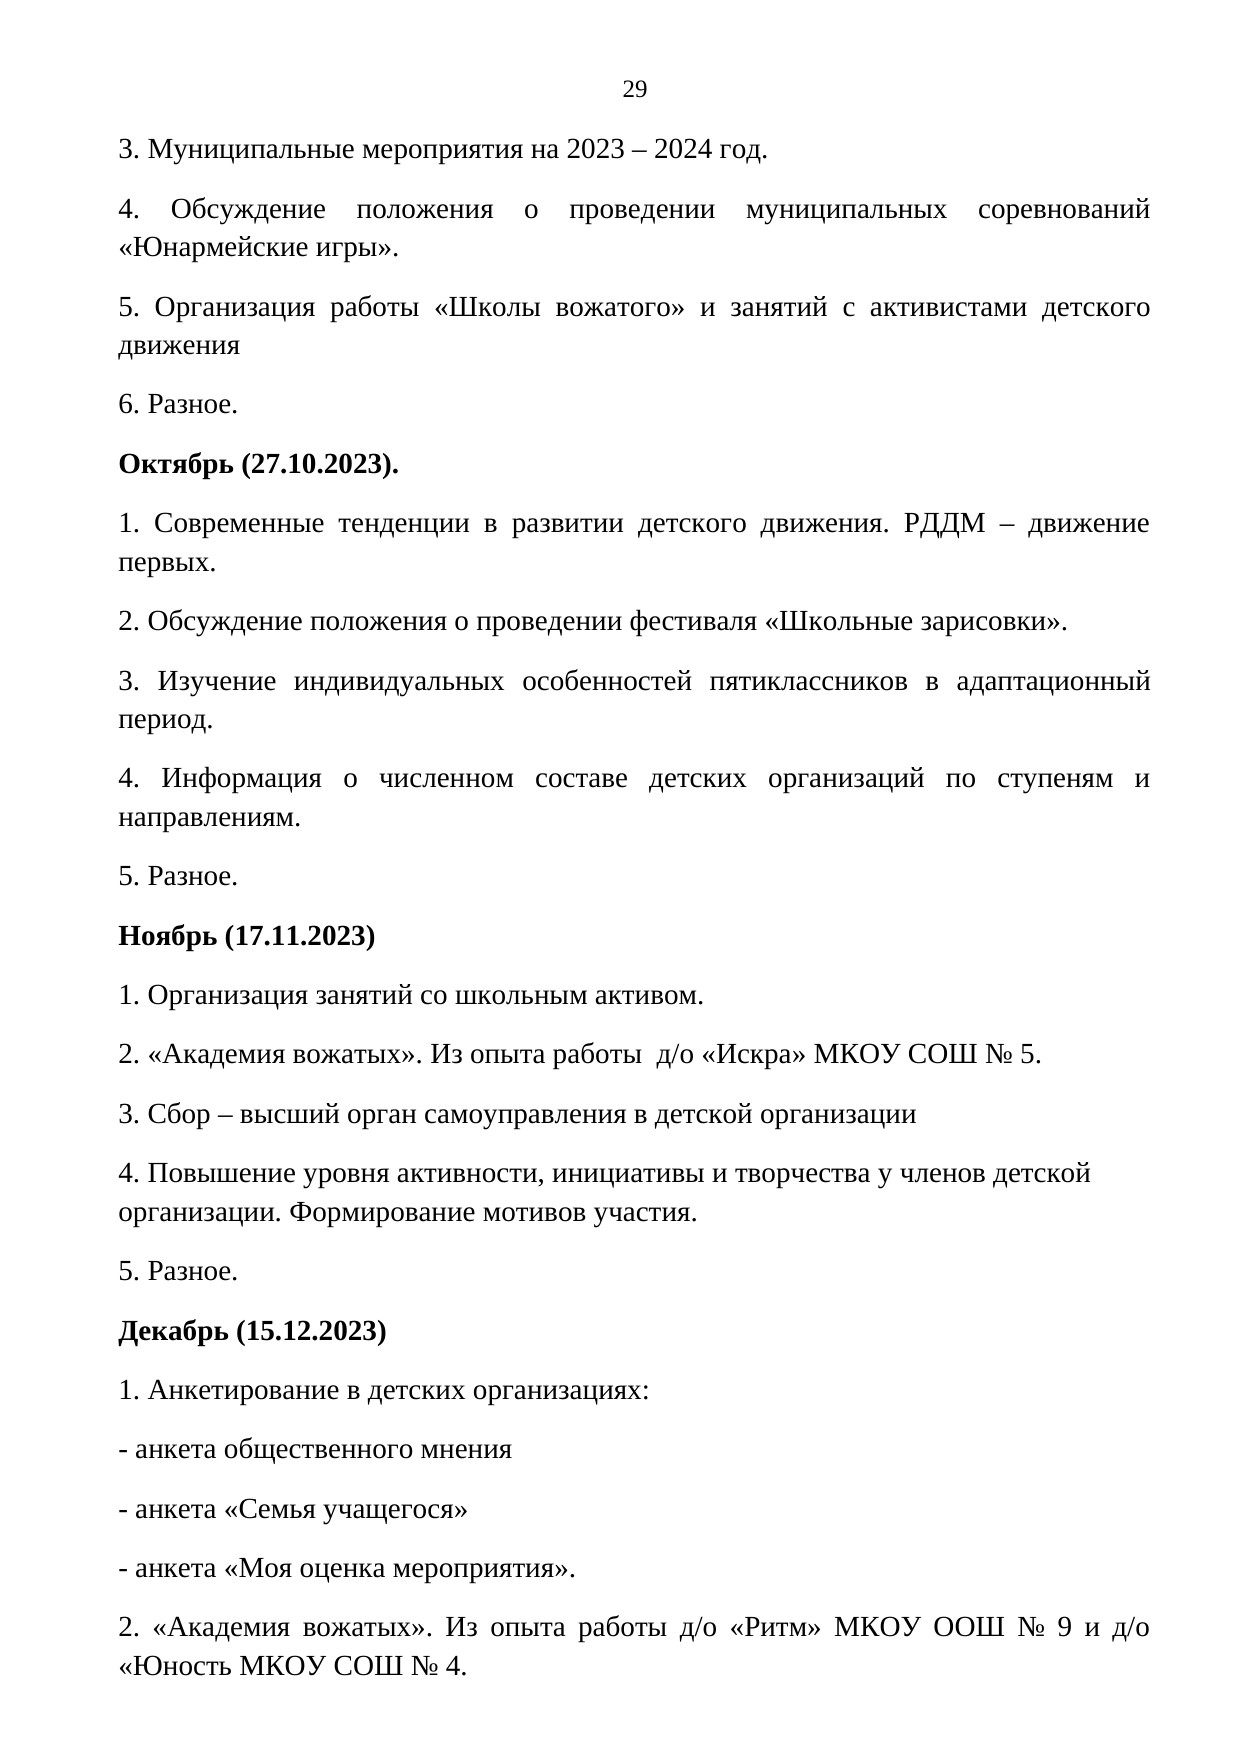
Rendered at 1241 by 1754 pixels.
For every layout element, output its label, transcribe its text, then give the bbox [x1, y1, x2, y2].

text 2. «Академия вожатых». Из опыта работы д/о «Искра» МКОУ СОШ № 5. [118, 1037, 1152, 1070]
text 1. Организация занятий со школьным активом. [118, 977, 1152, 1011]
text 1. Анкетирование в детских организациях: [118, 1372, 1152, 1406]
text 4. Информация о численном составе детских организаций по ступеням и направлениям. [118, 761, 1152, 833]
text 6. Разное. [118, 387, 1152, 420]
text - анкета «Моя оценка мероприятия». [118, 1550, 1152, 1584]
text 2. «Академия вожатых». Из опыта работы д/о «Ритм» МКОУ ООШ № 9 и д/о «Юность МКОУ СОШ № 4. [118, 1609, 1152, 1682]
text Октябрь (27.10.2023). [118, 446, 1152, 479]
text 4. Повышение уровня активности, инициативы и творчества у членов детской организации. Формирование мотивов участия. [118, 1155, 1152, 1227]
text Ноябрь (17.11.2023) [118, 918, 1152, 951]
text 5. Разное. [118, 858, 1152, 892]
text 3. Муниципальные мероприятия на 2023 – 2024 год. [118, 131, 1152, 165]
text 5. Разное. [118, 1253, 1152, 1287]
text 3. Сбор – высший орган самоуправления в детской организации [118, 1096, 1152, 1129]
text - анкета общественного мнения [118, 1431, 1152, 1465]
text Декабрь (15.12.2023) [118, 1313, 1152, 1346]
text - анкета «Семья учащегося» [118, 1491, 1152, 1524]
text 4. Обсуждение положения о проведении муниципальных соревнований «Юнармейские игры». [118, 191, 1152, 263]
text 5. Организация работы «Школы вожатого» и занятий с активистами детского движения [118, 289, 1152, 361]
text 2. Обсуждение положения о проведении фестиваля «Школьные зарисовки». [118, 603, 1152, 637]
text 1. Современные тенденции в развитии детского движения. РДДМ – движение первых. [118, 505, 1152, 577]
text 3. Изучение индивидуальных особенностей пятиклассников в адаптационный период. [118, 663, 1152, 735]
